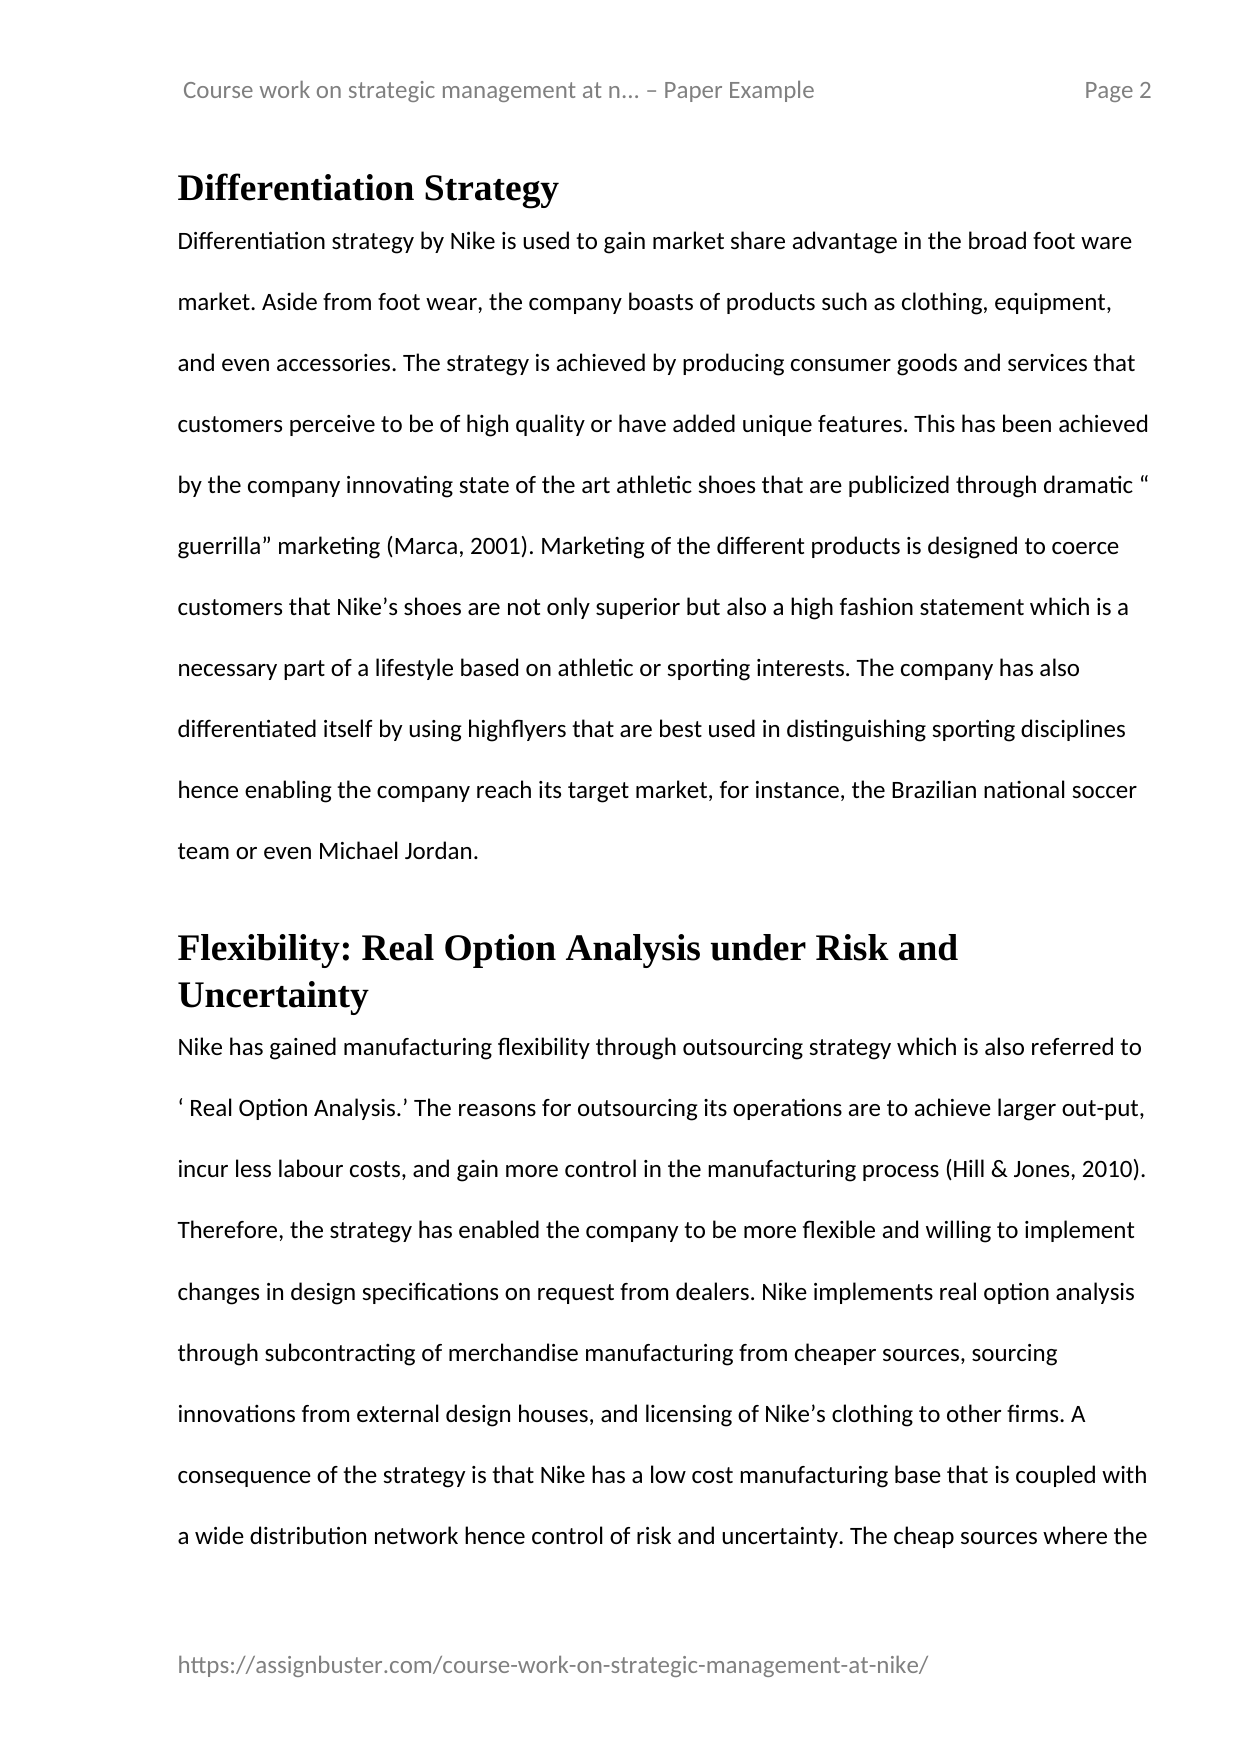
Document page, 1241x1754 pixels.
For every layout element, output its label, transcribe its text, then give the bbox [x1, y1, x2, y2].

text Differentiation strategy by Nike is used to gain market share advantage in the broad foot ware market. Aside from foot wear, the company boasts of products such as clothing, equipment, and even accessories. The strategy is achieved by producing consumer goods and services that customers perceive to be of high quality or have added unique features. This has been achieved by the company innovating state of the art athletic shoes that are publicized through dramatic “ guerrilla” marketing (Marca, 2001). Marketing of the different products is designed to coerce customers that Nike’s shoes are not only superior but also a high fashion statement which is a necessary part of a lifestyle based on athletic or sporting interests. The company has also differentiated itself by using highflyers that are best used in distinguishing sporting disciplines hence enabling the company reach its target market, for instance, the Brazilian national soccer team or even Michael Jordan. [177, 225, 1152, 866]
subtitle Flexibility: Real Option Analysis under Risk and Uncertainty [177, 926, 1152, 1016]
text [177, 1031, 1152, 1550]
subtitle Differentiation Strategy [177, 166, 1152, 209]
